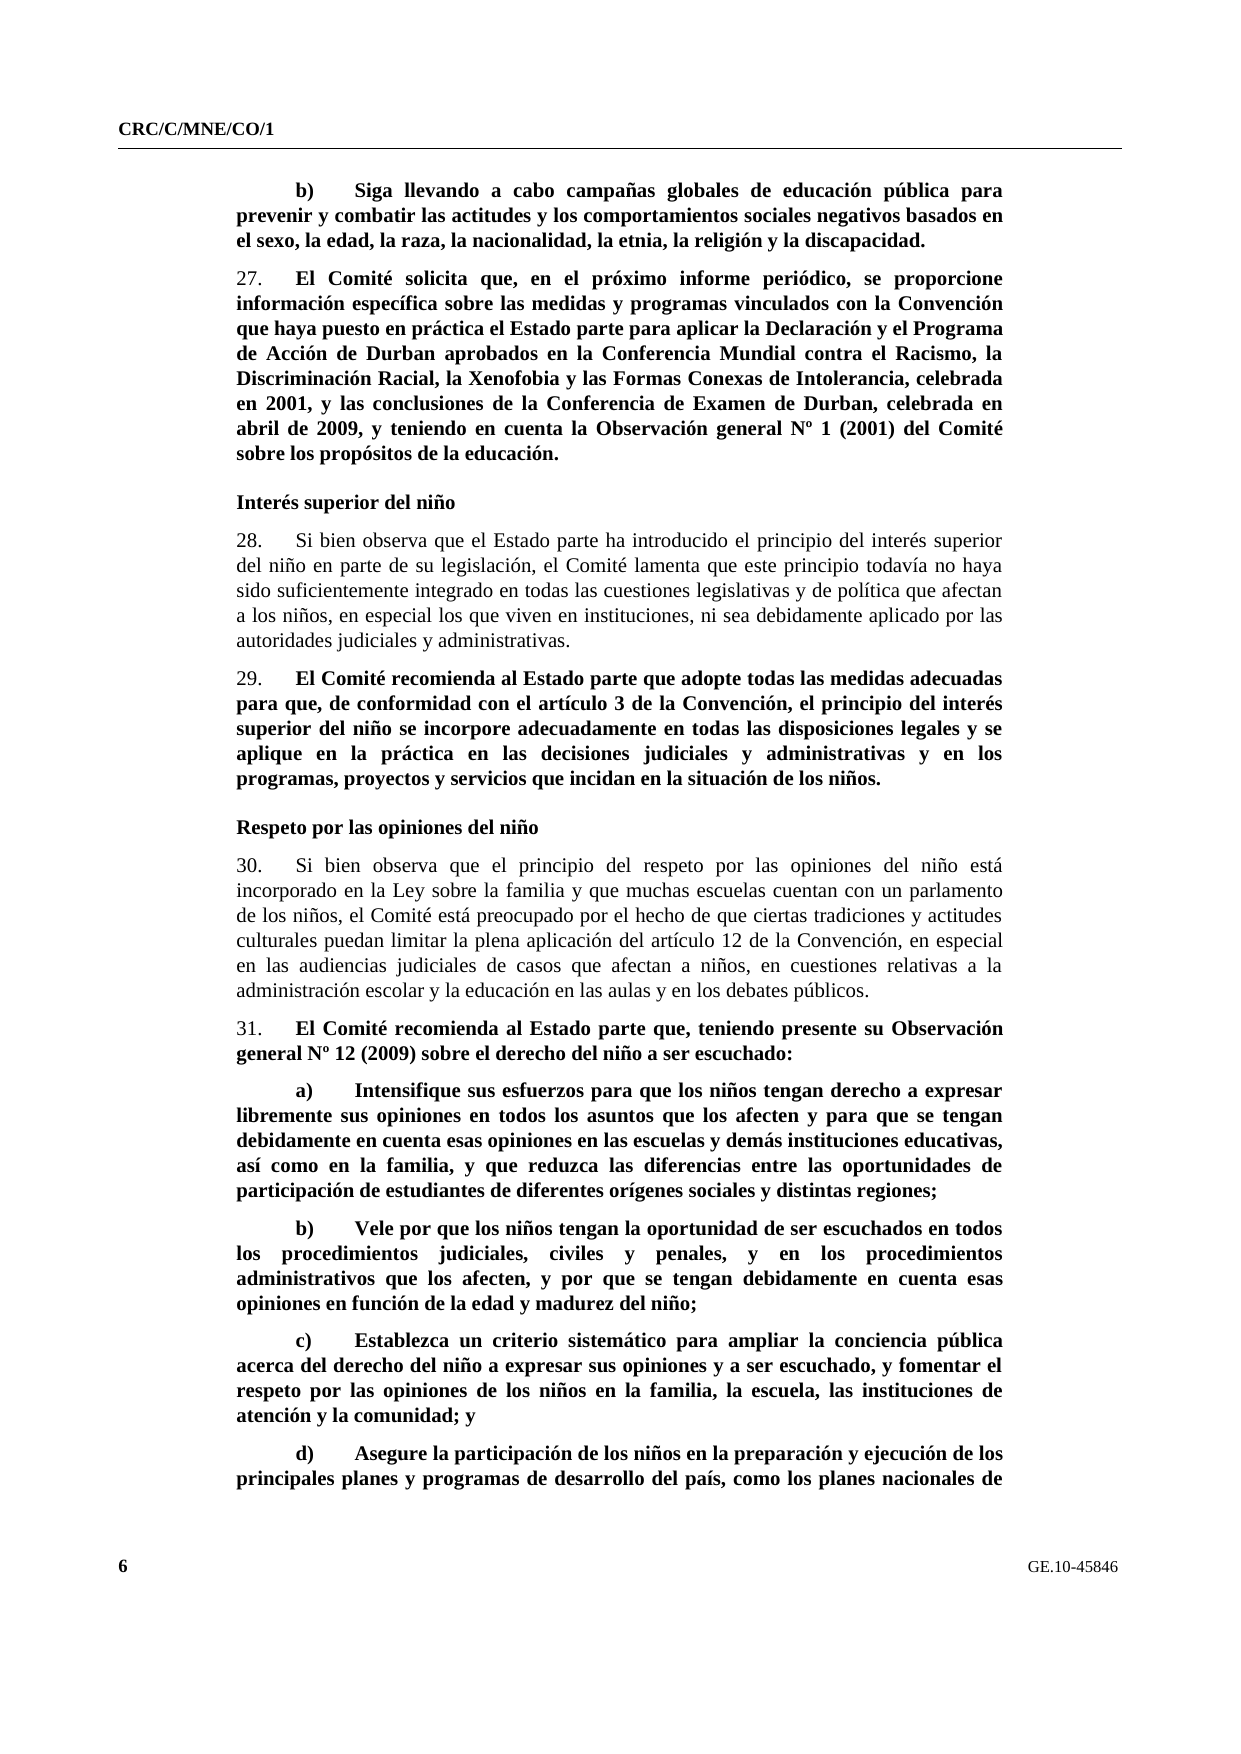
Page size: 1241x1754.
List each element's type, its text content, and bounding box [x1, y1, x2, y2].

text b) Vele por que los niños tengan la oportunidad de ser escuchados en todos los procedimientos judiciales, civiles y penales, y en los procedimientos administrativos que los afecten, y por que se tengan debidamente en cuenta esas opiniones en función de la edad y madurez del niño; [236, 1215, 1004, 1315]
text Respeto por las opiniones del niño [118, 815, 1004, 840]
text c) Establezca un criterio sistemático para ampliar la conciencia pública acerca del derecho del niño a expresar sus opiniones y a ser escuchado, y fomentar el respeto por las opiniones de los niños en la familia, la escuela, las instituciones de atención y la comunidad; y [236, 1327, 1004, 1427]
text 31. El Comité recomienda al Estado parte que, teniendo presente su Observación general Nº 12 (2009) sobre el derecho del niño a ser escuchado: [236, 1015, 1004, 1065]
text b) Siga llevando a cabo campañas globales de educación pública para prevenir y combatir las actitudes y los comportamientos sociales negativos basados en el sexo, la edad, la raza, la nacionalidad, la etnia, la religión y la discapacidad. [236, 177, 1004, 252]
text 27. El Comité solicita que, en el próximo informe periódico, se proporcione información específica sobre las medidas y programas vinculados con la Convención que haya puesto en práctica el Estado parte para aplicar la Declaración y el Programa de Acción de Durban aprobados en la Conferencia Mundial contra el Racismo, la Discriminación Racial, la Xenofobia y las Formas Conexas de Intolerancia, celebrada en 2001, y las conclusiones de la Conferencia de Examen de Durban, celebrada en abril de 2009, y teniendo en cuenta la Observación general Nº 1 (2001) del Comité sobre los propósitos de la educación. [236, 265, 1004, 465]
text 29. El Comité recomienda al Estado parte que adopte todas las medidas adecuadas para que, de conformidad con el artículo 3 de la Convención, el principio del interés superior del niño se incorpore adecuadamente en todas las disposiciones legales y se aplique en la práctica en las decisiones judiciales y administrativas y en los programas, proyectos y servicios que incidan en la situación de los niños. [236, 665, 1004, 790]
text 28. Si bien observa que el Estado parte ha introducido el principio del interés superior del niño en parte de su legislación, el Comité lamenta que este principio todavía no haya sido suficientemente integrado en todas las cuestiones legislativas y de política que afectan a los niños, en especial los que viven en instituciones, ni sea debidamente aplicado por las autoridades judiciales y administrativas. [236, 527, 1004, 652]
text 30. Si bien observa que el principio del respeto por las opiniones del niño está incorporado en la Ley sobre la familia y que muchas escuelas cuentan con un parlamento de los niños, el Comité está preocupado por el hecho de que ciertas tradiciones y actitudes culturales puedan limitar la plena aplicación del artículo 12 de la Convención, en especial en las audiencias judiciales de casos que afectan a niños, en cuestiones relativas a la administración escolar y la educación en las aulas y en los debates públicos. [236, 852, 1004, 1002]
text a) Intensifique sus esfuerzos para que los niños tengan derecho a expresar libremente sus opiniones en todos los asuntos que los afecten y para que se tengan debidamente en cuenta esas opiniones en las escuelas y demás instituciones educativas, así como en la familia, y que reduzca las diferencias entre las oportunidades de participación de estudiantes de diferentes orígenes sociales y distintas regiones; [236, 1077, 1004, 1202]
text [236, 1440, 1004, 1490]
text Interés superior del niño [118, 490, 1004, 515]
